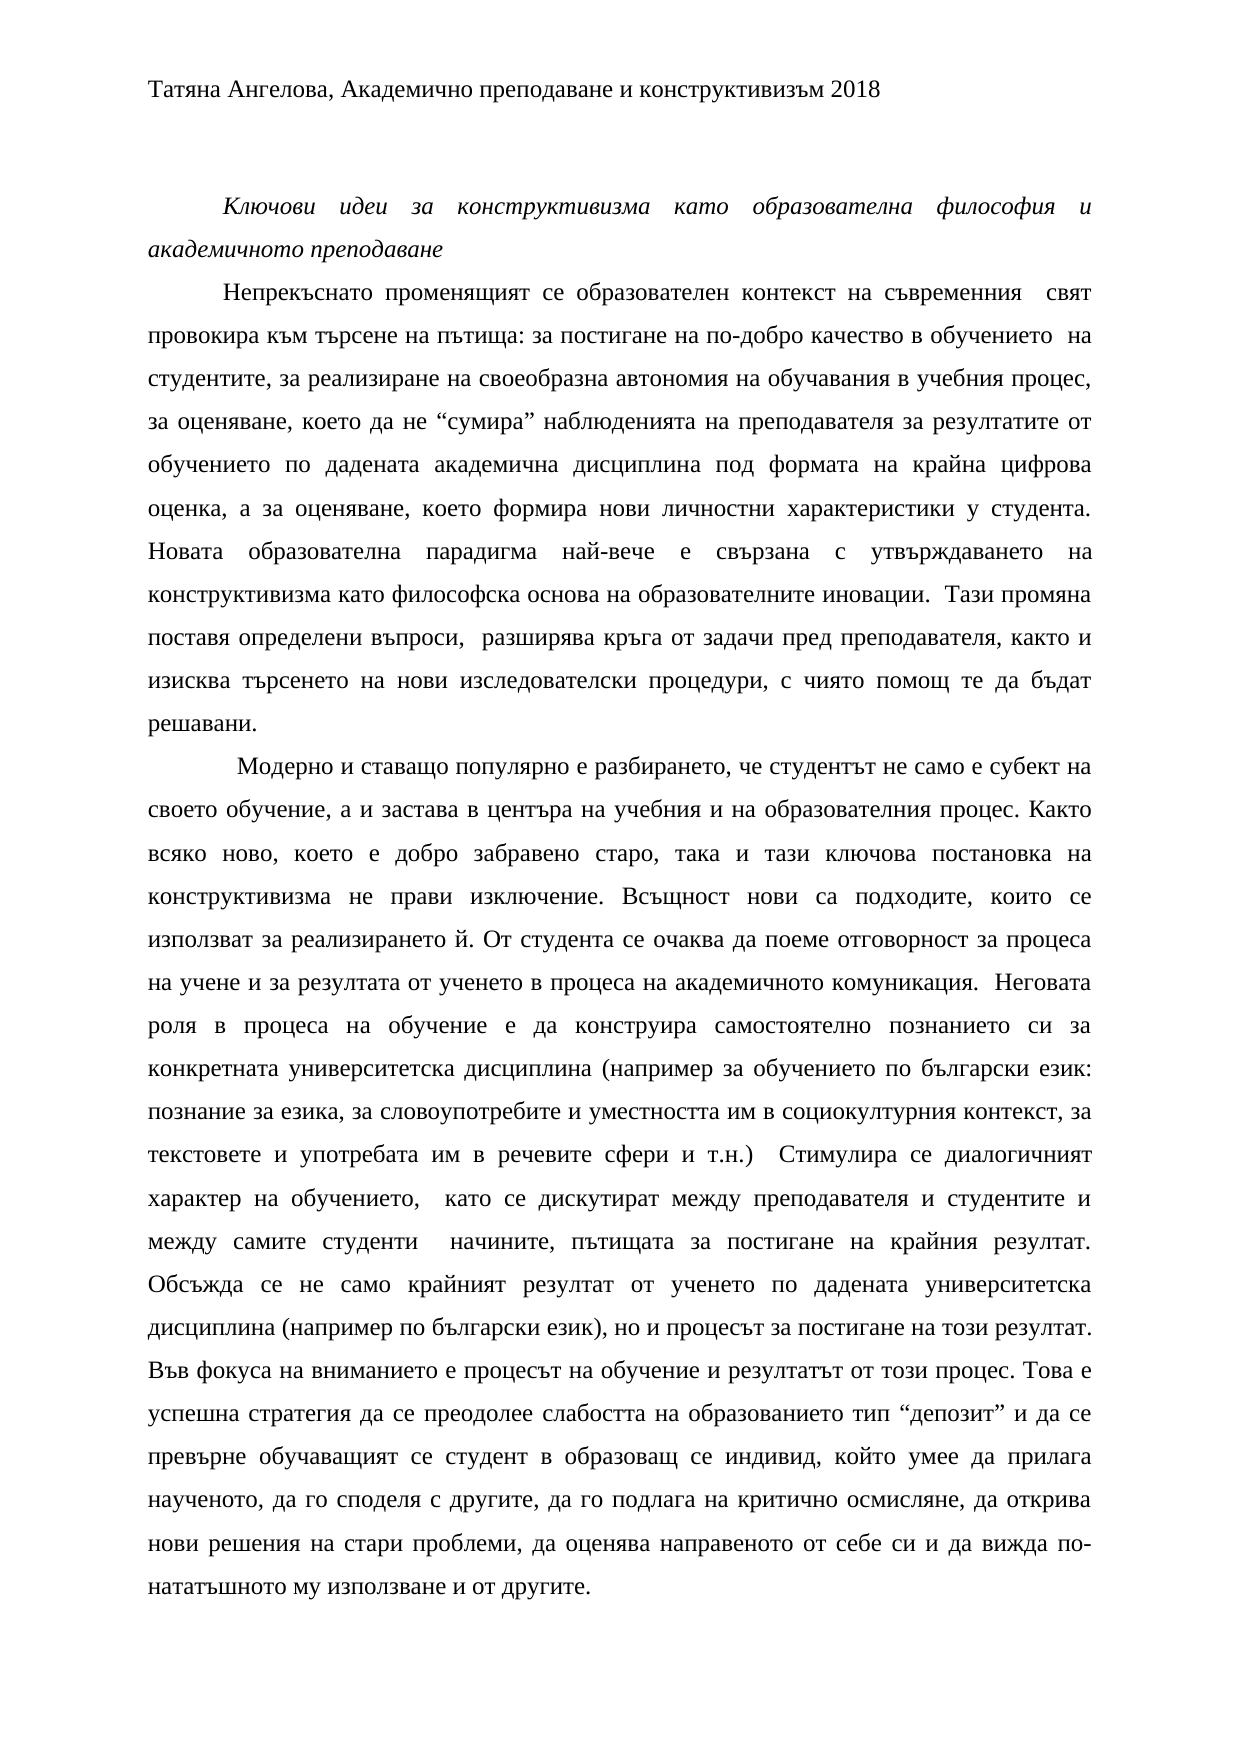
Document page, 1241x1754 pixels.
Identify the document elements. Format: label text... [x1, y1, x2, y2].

text Модерно и ставащо популярно е разбирането, че студентът не само е субект на своето обучение, а и застава в центъра на учебния и на образователния процес. Както всяко ново, което е добро забравено старо, така и тази ключова постановка на конструктивизма не прави изключение. Всъщност нови са подходите, които се използват за реализирането й. От студента се очаква да поеме отговорност за процеса на учене и за резултата от ученето в процеса на академичното комуникация. Неговата роля в процеса на обучение е да конструира самостоятелно познанието си за конкретната университетска дисциплина (например за обучението по български език: познание за езика, за словоупотребите и уместността им в социокултурния контекст, за текстовете и употребата им в речевите сфери и т.н.) Стимулира се диалогичният характер на обучението, като се дискутират между преподавателя и студентите и между самите студенти начините, пътищата за постигане на крайния резултат. Обсъжда се не само крайният резултат от ученето по дадената университетска дисциплина (например по български език), но и процесът за постигане на този резултат. Във фокуса на вниманието е процесът на обучение и резултатът от този процес. Това е успешна стратегия да се преодолее слабостта на образованието тип “депозит” и да се превърне обучаващият се студент в образоващ се индивид, който умее да прилага наученото, да го споделя с другите, да го подлага на критично осмисляне, да открива нови решения на стари проблеми, да оценява направеното от себе си и да вижда по-нататъшното му използване и от другите. [148, 751, 1093, 1599]
text Ключови идеи за конструктивизма като образователна философия и академичното преподаване [148, 191, 1093, 263]
text Непрекъснато променящият се образователен контекст на съвременния свят провокира към търсене на пътища: за постигане на по-добро качество в обучението на студентите, за реализиране на своеобразна автономия на обучавания в учебния процес, за оценяване, което да не “сумира” наблюденията на преподавателя за резултатите от обучението по дадената академична дисциплина под формата на крайна цифрова оценка, а за оценяване, което формира нови личностни характеристики у студента. Новата образователна парадигма най-вече e свързана с утвърждаването на конструктивизма като философска основа на образователните иновации. Тази промяна поставя определени въпроси, разширява кръга от задачи пред преподавателя, както и изисква търсенето на нови изследователски процедури, с чиято помощ те да бъдат решавани. [148, 277, 1093, 737]
